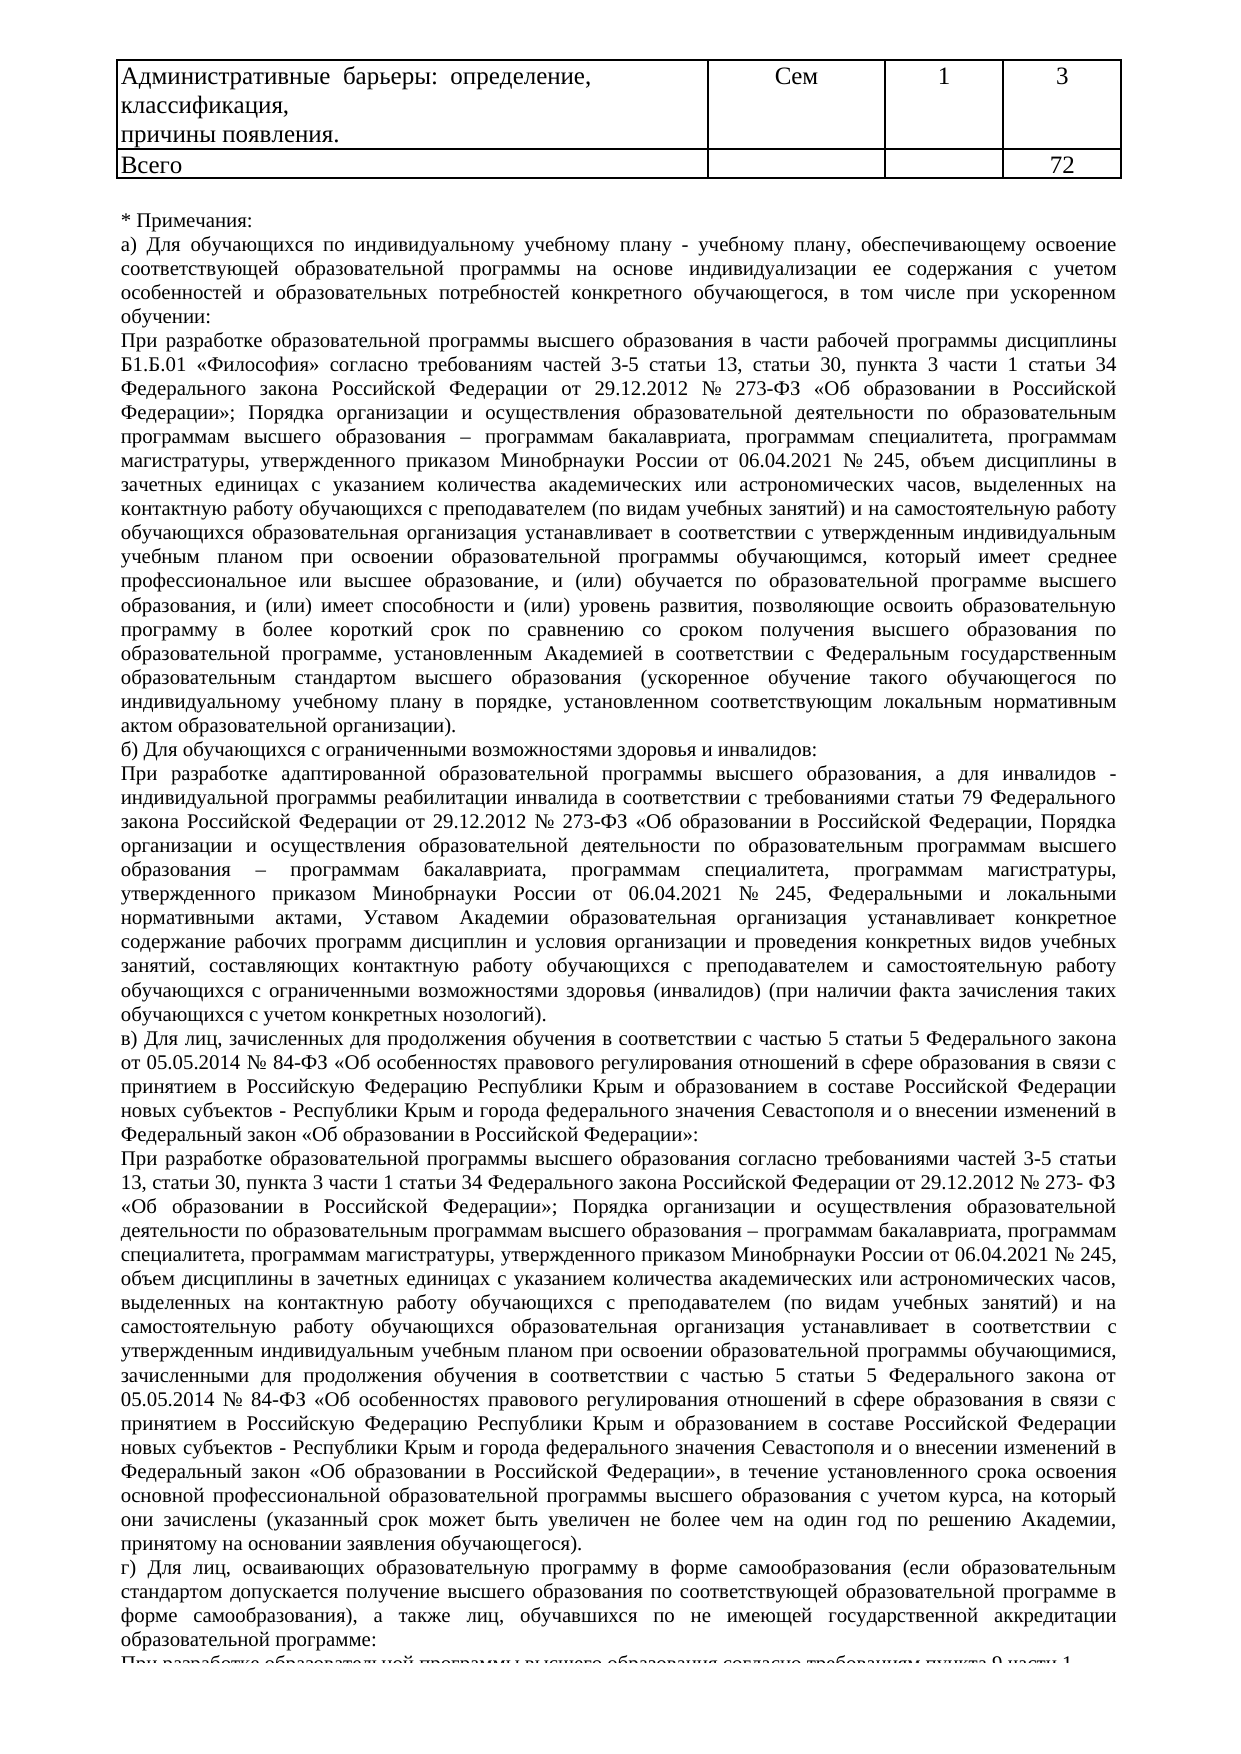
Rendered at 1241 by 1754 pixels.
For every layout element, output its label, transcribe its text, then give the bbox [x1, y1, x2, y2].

table_cell [709, 150, 884, 177]
table_cell Всего [118, 150, 707, 177]
table_cell * Примечания: а) Для обучающихся по индивидуальному учебному плану - учебному плану, обеспечивающему освоение соответствующей образовательной программы на основе индивидуализации ее содержания с учетом особенностей и образовательных потребностей конкретного обучающегося, в том числе при ускоренном обучении: При разработке образовательной программы высшего образования в части рабочей программы дисциплины Б1.Б.01 «Философия» согласно требованиям частей 3-5 статьи 13, статьи 30, пункта 3 части 1 статьи 34 Федерального закона Российской Федерации от 29.12.2012 № 273-ФЗ «Об образовании в Российской Федерации»; Порядка организации и осуществления образовательной деятельности по образовательным программам высшего образования – программам бакалавриата, программам специалитета, программам магистратуры, утвержденного приказом Минобрнауки России от 06.04.2021 № 245, объем дисциплины в зачетных единицах с указанием количества академических или астрономических часов, выделенных на контактную работу обучающихся с преподавателем (по видам учебных занятий) и на самостоятельную работу обучающихся образовательная организация устанавливает в соответствии с утвержденным индивидуальным учебным планом при освоении образовательной программы обучающимся, который имеет среднее профессиональное или высшее образование, и (или) обучается по образовательной программе высшего образования, и (или) имеет способности и (или) уровень развития, позволяющие освоить образовательную программу в более короткий срок по сравнению со сроком получения высшего образования по образовательной программе, установленным Академией в соответствии с Федеральным государственным образовательным стандартом высшего образования (ускоренное обучение такого обучающегося по индивидуальному учебному плану в порядке, установленном соответствующим локальным нормативным актом образовательной организации). б) Для обучающихся с ограниченными возможностями здоровья и инвалидов: При разработке адаптированной образовательной программы высшего образования, а для инвалидов - индивидуальной программы реабилитации инвалида в соответствии с требованиями статьи 79 Федерального закона Российской Федерации от 29.12.2012 № 273-ФЗ «Об образовании в Российской Федерации, Порядка организации и осуществления образовательной деятельности по образовательным программам высшего образования – программам бакалавриата, программам специалитета, программам магистратуры, утвержденного приказом Минобрнауки России от 06.04.2021 № 245, Федеральными и локальными нормативными актами, Уставом Академии образовательная организация устанавливает конкретное содержание рабочих программ дисциплин и условия организации и проведения конкретных видов учебных занятий, составляющих контактную работу обучающихся с преподавателем и самостоятельную работу обучающихся с ограниченными возможностями здоровья (инвалидов) (при наличии факта зачисления таких обучающихся с учетом конкретных нозологий). в) Для лиц, зачисленных для продолжения обучения в соответствии с частью 5 статьи 5 Федерального закона от 05.05.2014 № 84-ФЗ «Об особенностях правового регулирования отношений в сфере образования в связи с принятием в Российскую Федерацию Республики Крым и образованием в составе Российской Федерации новых субъектов - Республики Крым и города федерального значения Севастополя и о внесении изменений в Федеральный закон «Об образовании в Российской Федерации»: При разработке образовательной программы высшего образования согласно требованиями частей 3-5 статьи 13, статьи 30, пункта 3 части 1 статьи 34 Федерального закона Российской Федерации от 29.12.2012 № 273- ФЗ «Об образовании в Российской Федерации»; Порядка организации и осуществления образовательной деятельности по образовательным программам высшего образования – программам бакалавриата, программам специалитета, программам магистратуры, утвержденного приказом Минобрнауки России от 06.04.2021 № 245, объем дисциплины в зачетных единицах с указанием количества академических или астрономических часов, выделенных на контактную работу обучающихся с преподавателем (по видам учебных занятий) и на самостоятельную работу обучающихся образовательная организация устанавливает в соответствии с утвержденным индивидуальным учебным планом при освоении образовательной программы обучающимися, зачисленными для продолжения обучения в соответствии с частью 5 статьи 5 Федерального закона от 05.05.2014 № 84-ФЗ «Об особенностях правового регулирования отношений в сфере образования в связи с принятием в Российскую Федерацию Республики Крым и образованием в составе Российской Федерации новых субъектов - Республики Крым и города федерального значения Севастополя и о внесении изменений в Федеральный закон «Об образовании в Российской Федерации», в течение установленного срока освоения основной профессиональной образовательной программы высшего образования с учетом курса, на который они зачислены (указанный срок может быть увеличен не более чем на один год по решению Академии, принятому на основании заявления обучающегося). г) Для лиц, осваивающих образовательную программу в форме самообразования (если образовательным стандартом допускается получение высшего образования по соответствующей образовательной программе в форме самообразования), а также лиц, обучавшихся по не имеющей государственной аккредитации образовательной программе: При разработке образовательной программы высшего образования согласно требованиям пункта 9 части 1 [117, 179, 1121, 1662]
table_header 1 [886, 61, 1002, 148]
table_cell 72 [1004, 150, 1120, 177]
table_header Сем [709, 61, 884, 148]
table_header 3 [1004, 61, 1120, 148]
table_cell [886, 150, 1002, 177]
table_header Административные барьеры: определение, классификация, причины появления. [118, 61, 707, 148]
